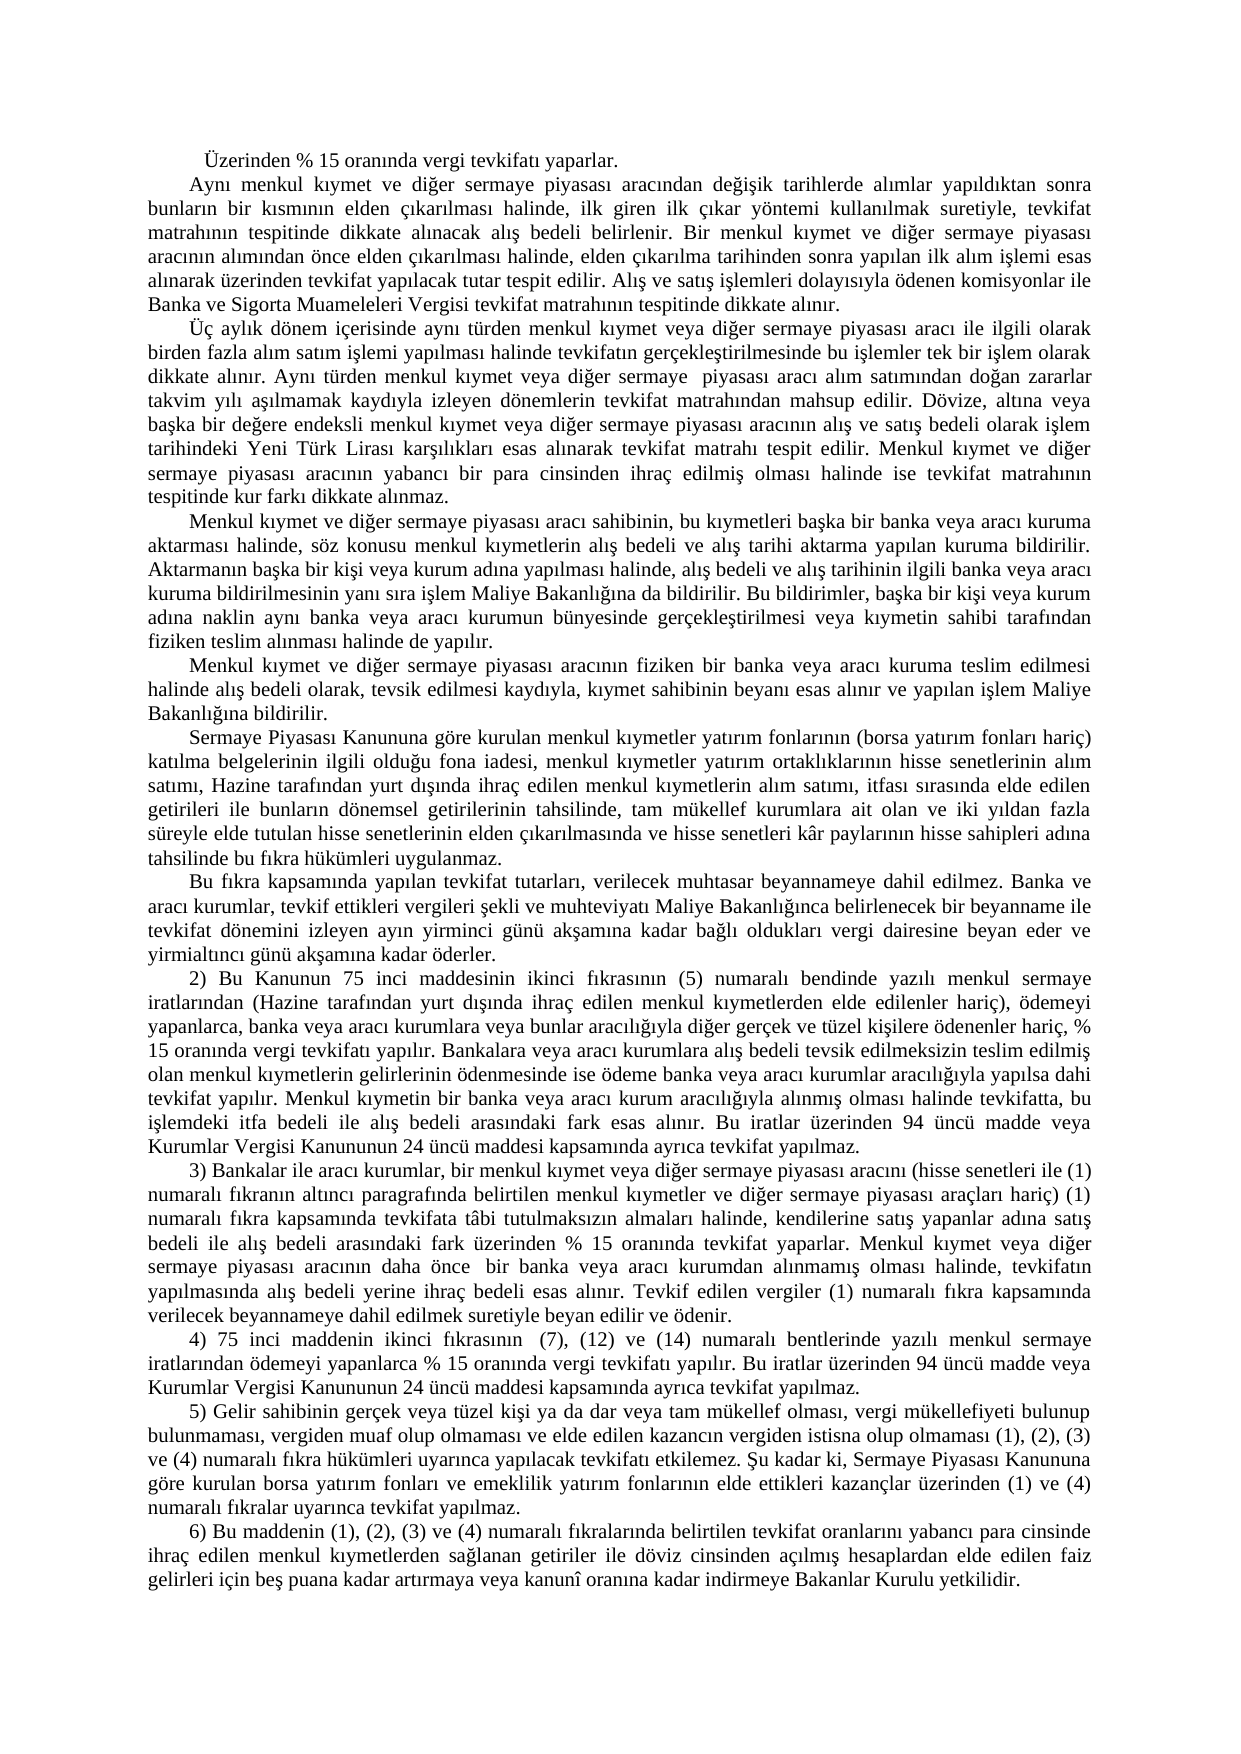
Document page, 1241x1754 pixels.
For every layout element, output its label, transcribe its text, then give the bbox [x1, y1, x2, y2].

text 6) Bu maddenin (1), (2), (3) ve (4) numaralı fıkralarında belirtilen tevkifat oranlarını yabancı para cinsinde ihraç edilen menkul kıymetlerden sağlanan getiriler ile döviz cinsinden açılmış hesaplardan elde edilen faiz gelirleri için beş puana kadar artırmaya veya kanunî oranına kadar indirmeye Bakanlar Kurulu yetkilidir. [148, 1519, 1093, 1591]
text Üç aylık dönem içerisinde aynı türden menkul kıymet veya diğer sermaye piyasası aracı ile ilgili olarak birden fazla alım satım işlemi yapılması halinde tevkifatın gerçekleştirilmesinde bu işlemler tek bir işlem olarak dikkate alınır. Aynı türden menkul kıymet veya diğer sermaye piyasası aracı alım satımından doğan zararlar takvim yılı aşılmamak kaydıyla izleyen dönemlerin tevkifat matrahından mahsup edilir. Dövize, altına veya başka bir değere endeksli menkul kıymet veya diğer sermaye piyasası aracının alış ve satış bedeli olarak işlem tarihindeki Yeni Türk Lirası karşılıkları esas alınarak tevkifat matrahı tespit edilir. Menkul kıymet ve diğer sermaye piyasası aracının yabancı bir para cinsinden ihraç edilmiş olması halinde ise tevkifat matrahının tespitinde kur farkı dikkate alınmaz. [148, 316, 1093, 508]
text 5) Gelir sahibinin gerçek veya tüzel kişi ya da dar veya tam mükellef olması, vergi mükellefiyeti bulunup bulunmaması, vergiden muaf olup olmaması ve elde edilen kazancın vergiden istisna olup olmaması (1), (2), (3) ve (4) numaralı fıkra hükümleri uyarınca yapılacak tevkifatı etkilemez. Şu kadar ki, Sermaye Piyasası Kanununa göre kurulan borsa yatırım fonları ve emeklilik yatırım fonlarının elde ettikleri kazançlar üzerinden (1) ve (4) numaralı fıkralar uyarınca tevkifat yapılmaz. [148, 1399, 1093, 1519]
text 3) Bankalar ile aracı kurumlar, bir menkul kıymet veya diğer sermaye piyasası aracını (hisse senetleri ile (1) numaralı fıkranın altıncı paragrafında belirtilen menkul kıymetler ve diğer sermaye piyasası araçları hariç) (1) numaralı fıkra kapsamında tevkifata tâbi tutulmaksızın almaları halinde, kendilerine satış yapanlar adına satış bedeli ile alış bedeli arasındaki fark üzerinden % 15 oranında tevkifat yaparlar. Menkul kıymet veya diğer sermaye piyasası aracının daha önce bir banka veya aracı kurumdan alınmamış olması halinde, tevkifatın yapılmasında alış bedeli yerine ihraç bedeli esas alınır. Tevkif edilen vergiler (1) numaralı fıkra kapsamında verilecek beyannameye dahil edilmek suretiyle beyan edilir ve ödenir. [148, 1158, 1093, 1327]
text Menkul kıymet ve diğer sermaye piyasası aracı sahibinin, bu kıymetleri başka bir banka veya aracı kuruma aktarması halinde, söz konusu menkul kıymetlerin alış bedeli ve alış tarihi aktarma yapılan kuruma bildirilir. Aktarmanın başka bir kişi veya kurum adına yapılması halinde, alış bedeli ve alış tarihinin ilgili banka veya aracı kuruma bildirilmesinin yanı sıra işlem Maliye Bakanlığına da bildirilir. Bu bildirimler, başka bir kişi veya kurum adına naklin aynı banka veya aracı kurumun bünyesinde gerçekleştirilmesi veya kıymetin sahibi tarafından fiziken teslim alınması halinde de yapılır. [148, 508, 1093, 653]
text Aynı menkul kıymet ve diğer sermaye piyasası aracından değişik tarihlerde alımlar yapıldıktan sonra bunların bir kısmının elden çıkarılması halinde, ilk giren ilk çıkar yöntemi kullanılmak suretiyle, tevkifat matrahının tespitinde dikkate alınacak alış bedeli belirlenir. Bir menkul kıymet ve diğer sermaye piyasası aracının alımından önce elden çıkarılması halinde, elden çıkarılma tarihinden sonra yapılan ilk alım işlemi esas alınarak üzerinden tevkifat yapılacak tutar tespit edilir. Alış ve satış işlemleri dolayısıyla ödenen komisyonlar ile Banka ve Sigorta Muameleleri Vergisi tevkifat matrahının tespitinde dikkate alınır. [148, 172, 1093, 316]
text Menkul kıymet ve diğer sermaye piyasası aracının fiziken bir banka veya aracı kuruma teslim edilmesi halinde alış bedeli olarak, tevsik edilmesi kaydıyla, kıymet sahibinin beyanı esas alınır ve yapılan işlem Maliye Bakanlığına bildirilir. [148, 653, 1093, 725]
text Bu fıkra kapsamında yapılan tevkifat tutarları, verilecek muhtasar beyannameye dahil edilmez. Banka ve aracı kurumlar, tevkif ettikleri vergileri şekli ve muhteviyatı Maliye Bakanlığınca belirlenecek bir beyanname ile tevkifat dönemini izleyen ayın yirminci günü akşamına kadar bağlı oldukları vergi dairesine beyan eder ve yirmialtıncı günü akşamına kadar öderler. [148, 869, 1093, 966]
text Sermaye Piyasası Kanununa göre kurulan menkul kıymetler yatırım fonlarının (borsa yatırım fonları hariç) katılma belgelerinin ilgili olduğu fona iadesi, menkul kıymetler yatırım ortaklıklarının hisse senetlerinin alım satımı, Hazine tarafından yurt dışında ihraç edilen menkul kıymetlerin alım satımı, itfası sırasında elde edilen getirileri ile bunların dönemsel getirilerinin tahsilinde, tam mükellef kurumlara ait olan ve iki yıldan fazla süreyle elde tutulan hisse senetlerinin elden çıkarılmasında ve hisse senetleri kâr paylarının hisse sahipleri adına tahsilinde bu fıkra hükümleri uygulanmaz. [148, 725, 1093, 869]
text 2) Bu Kanunun 75 inci maddesinin ikinci fıkrasının (5) numaralı bendinde yazılı menkul sermaye iratlarından (Hazine tarafından yurt dışında ihraç edilen menkul kıymetlerden elde edilenler hariç), ödemeyi yapanlarca, banka veya aracı kurumlara veya bunlar aracılığıyla diğer gerçek ve tüzel kişilere ödenenler hariç, % 15 oranında vergi tevkifatı yapılır. Bankalara veya aracı kurumlara alış bedeli tevsik edilmeksizin teslim edilmiş olan menkul kıymetlerin gelirlerinin ödenmesinde ise ödeme banka veya aracı kurumlar aracılığıyla yapılsa dahi tevkifat yapılır. Menkul kıymetin bir banka veya aracı kurum aracılığıyla alınmış olması halinde tevkifatta, bu işlemdeki itfa bedeli ile alış bedeli arasındaki fark esas alınır. Bu iratlar üzerinden 94 üncü madde veya Kurumlar Vergisi Kanununun 24 üncü maddesi kapsamında ayrıca tevkifat yapılmaz. [148, 966, 1093, 1158]
text 4) 75 inci maddenin ikinci fıkrasının (7), (12) ve (14) numaralı bentlerinde yazılı menkul sermaye iratlarından ödemeyi yapanlarca % 15 oranında vergi tevkifatı yapılır. Bu iratlar üzerinden 94 üncü madde veya Kurumlar Vergisi Kanununun 24 üncü maddesi kapsamında ayrıca tevkifat yapılmaz. [148, 1327, 1093, 1399]
text Üzerinden % 15 oranında vergi tevkifatı yaparlar. [148, 148, 1093, 172]
